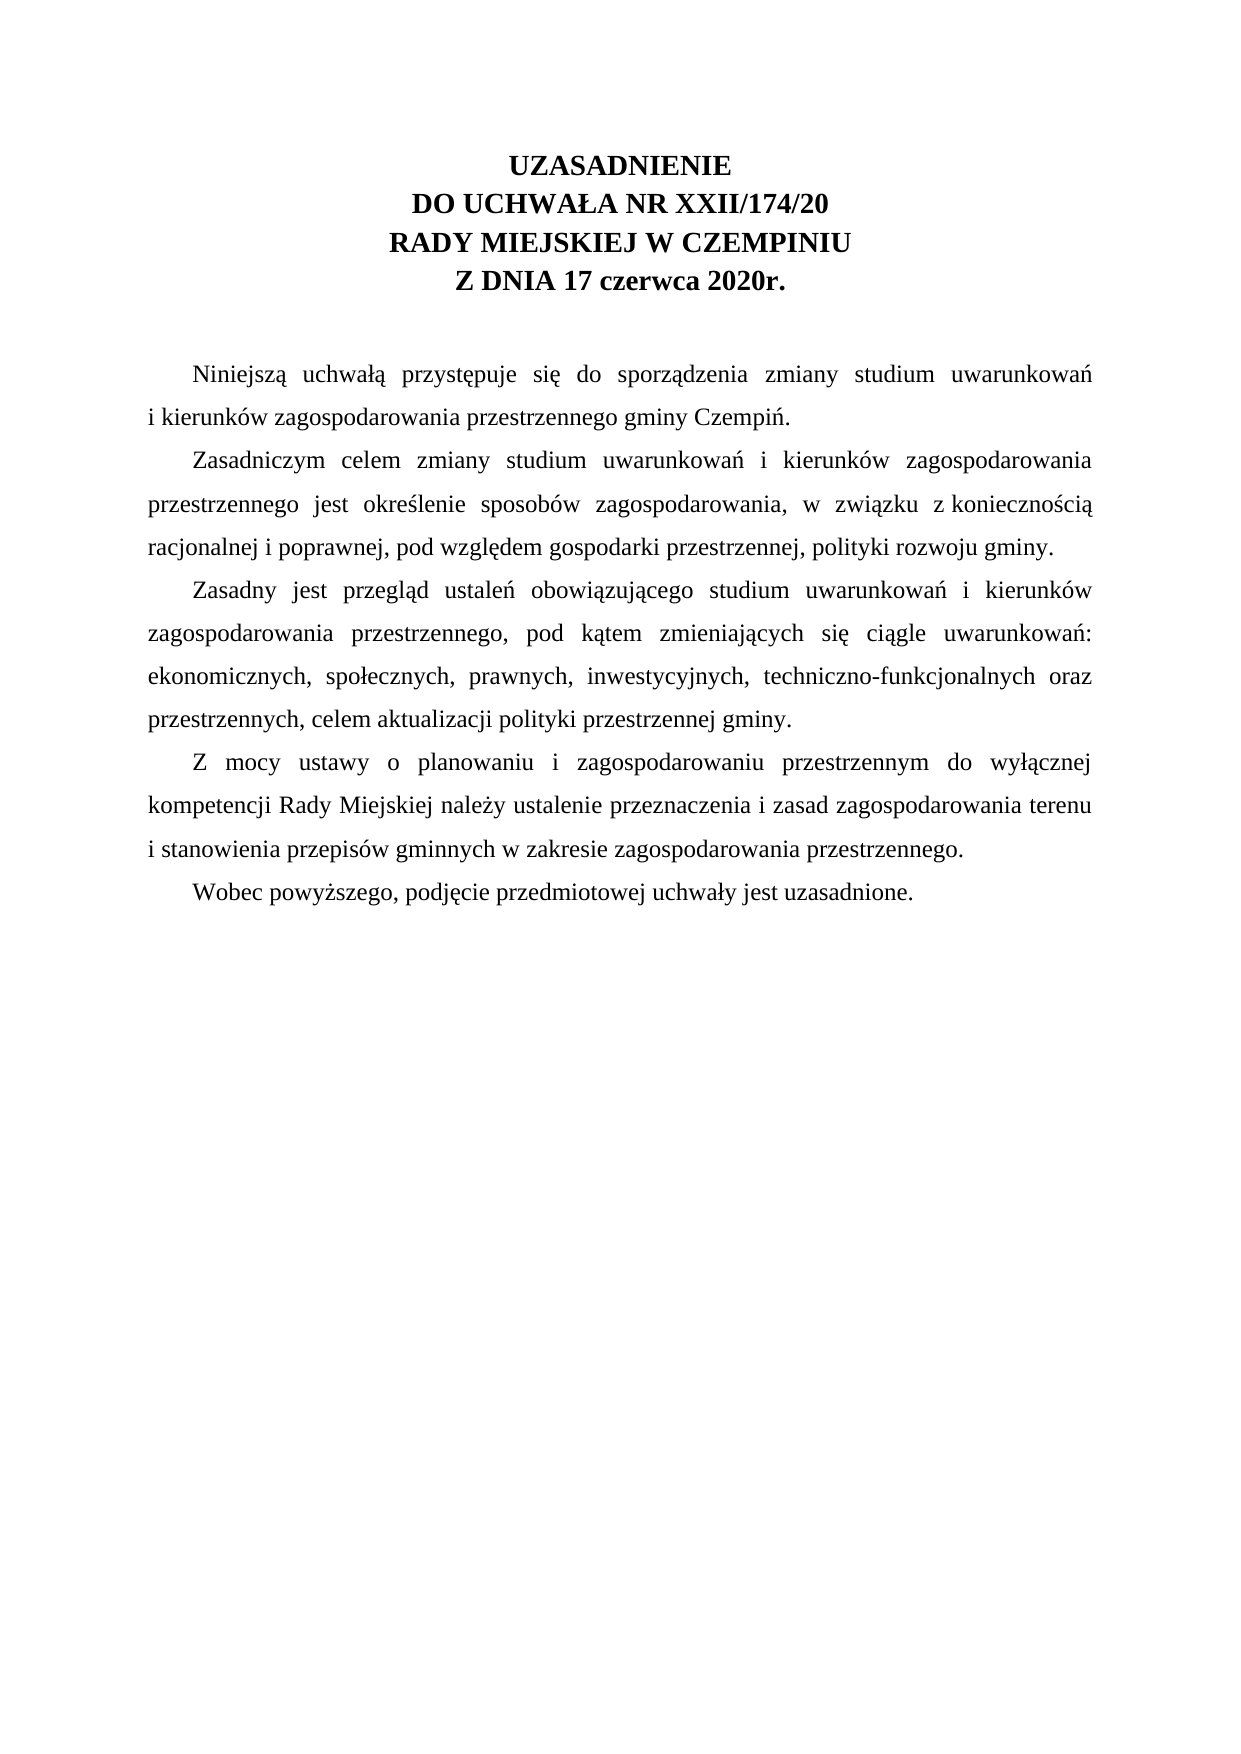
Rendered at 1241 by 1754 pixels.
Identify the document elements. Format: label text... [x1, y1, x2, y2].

text Wobec powyższego, podjęcie przedmiotowej uchwały jest uzasadnione. [148, 877, 1093, 906]
text RADY MIEJSKIEJ W CZEMPINIU [148, 225, 1093, 258]
text Niniejszą uchwałą przystępuje się do sporządzenia zmiany studium uwarunkowań i kierunków zagospodarowania przestrzennego gminy Czempiń. [148, 359, 1093, 431]
text UZASADNIENIE [148, 148, 1093, 181]
text Z DNIA 17 czerwca 2020r. [148, 263, 1093, 297]
text Zasadny jest przegląd ustaleń obowiązującego studium uwarunkowań i kierunków zagospodarowania przestrzennego, pod kątem zmieniających się ciągle uwarunkowań: ekonomicznych, społecznych, prawnych, inwestycyjnych, techniczno-funkcjonalnych oraz przestrzennych, celem aktualizacji polityki przestrzennej gminy. [148, 575, 1093, 733]
text Zasadniczym celem zmiany studium uwarunkowań i kierunków zagospodarowania przestrzennego jest określenie sposobów zagospodarowania, w związku z koniecznością racjonalnej i poprawnej, pod względem gospodarki przestrzennej, polityki rozwoju gminy. [148, 446, 1093, 561]
text Z mocy ustawy o planowaniu i zagospodarowaniu przestrzennym do wyłącznej kompetencji Rady Miejskiej należy ustalenie przeznaczenia i zasad zagospodarowania terenu i stanowienia przepisów gminnych w zakresie zagospodarowania przestrzennego. [148, 747, 1093, 862]
text DO UCHWAŁA NR XXII/174/20 [148, 186, 1093, 220]
